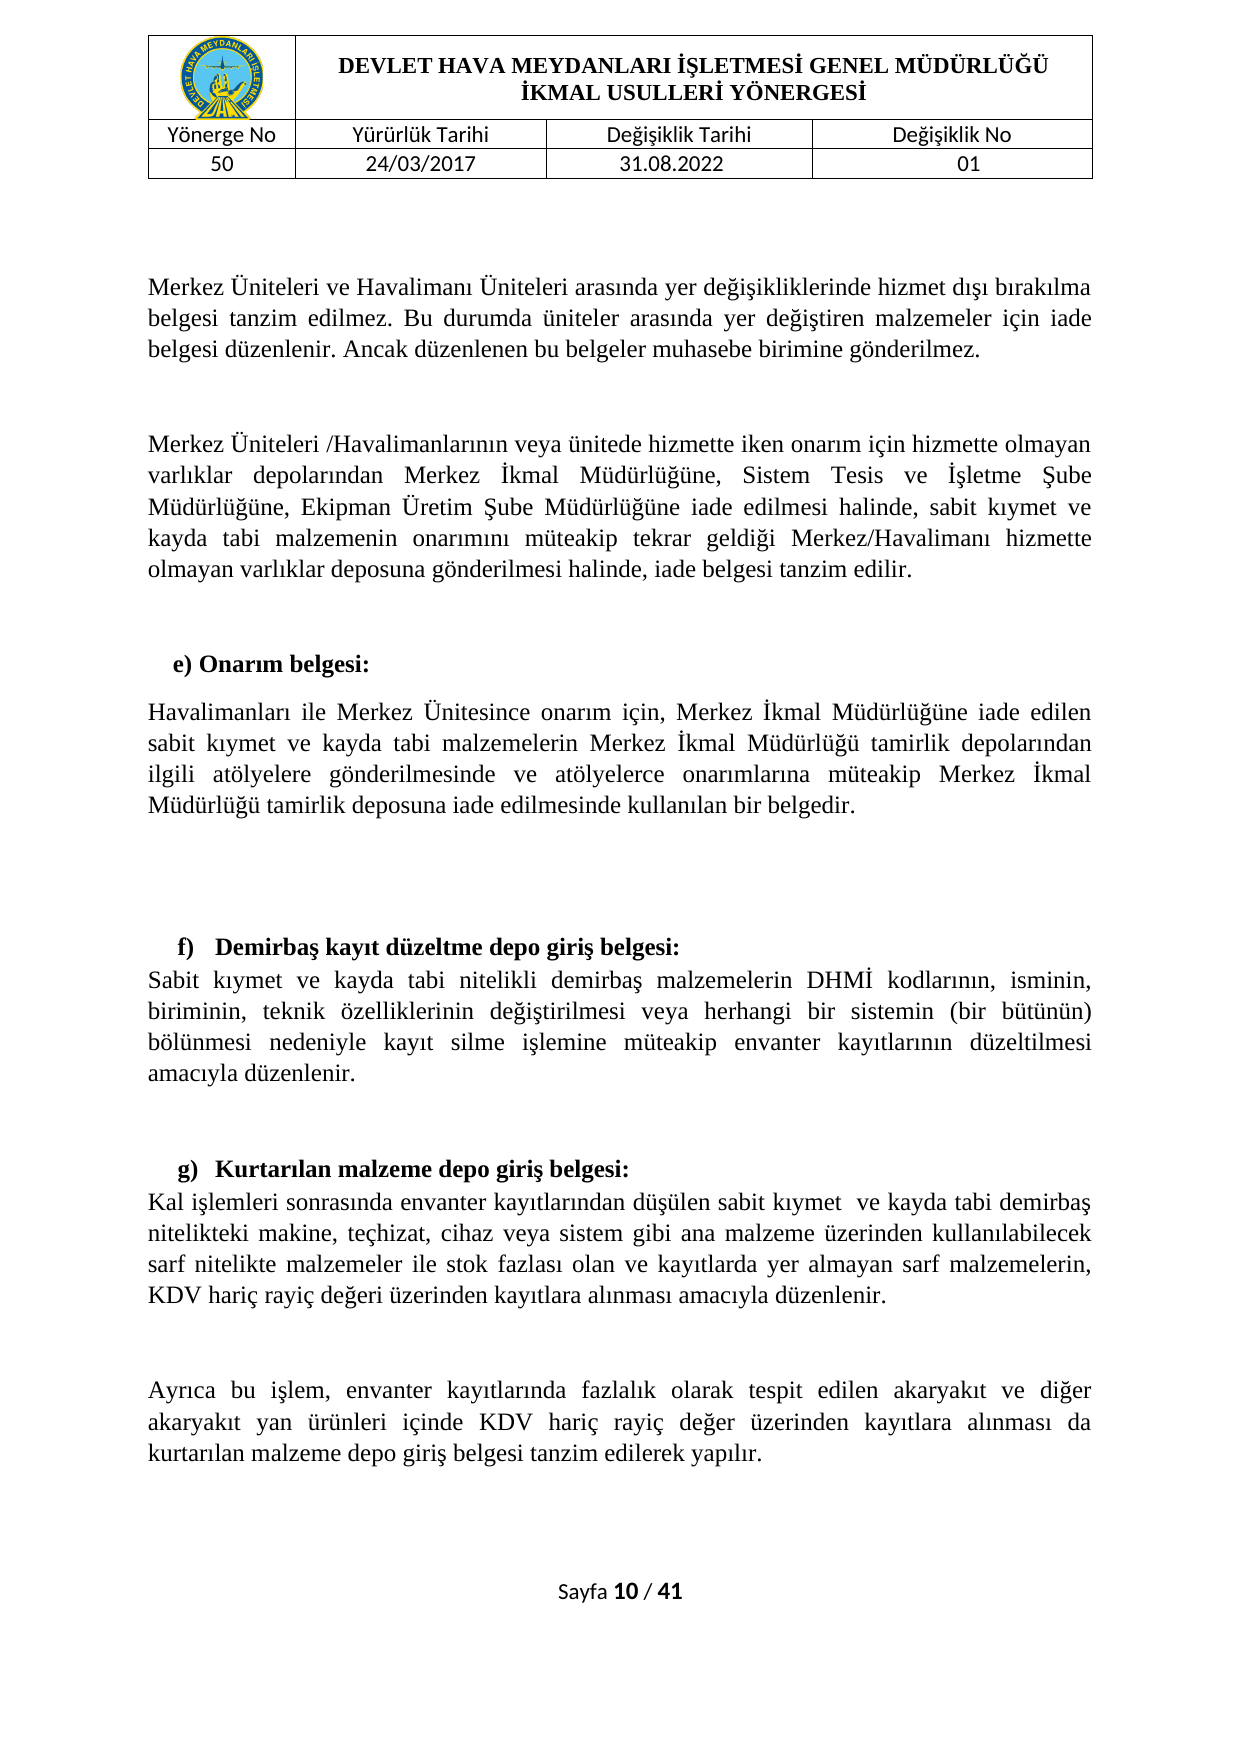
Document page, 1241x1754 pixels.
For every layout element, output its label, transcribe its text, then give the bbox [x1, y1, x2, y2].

list Demirbaş kayıt düzeltme depo giriş belgesi: [177, 932, 1093, 961]
text Kal işlemleri sonrasında envanter kayıtlarından düşülen sabit kıymet ve kayda tabi demirbaş nitelikteki makine, teçhizat, cihaz veya sistem gibi ana malzeme üzerinden kullanılabilecek sarf nitelikte malzemeler ile stok fazlası olan ve kayıtlarda yer almayan sarf malzemelerin, KDV hariç rayiç değeri üzerinden kayıtlara alınması amacıyla düzenlenir. [148, 1187, 1093, 1309]
text Havalimanları ile Merkez Ünitesince onarım için, Merkez İkmal Müdürlüğüne iade edilen sabit kıymet ve kayda tabi malzemelerin Merkez İkmal Müdürlüğü tamirlik depolarından ilgili atölyelere gönderilmesinde ve atölyelerce onarımlarına müteakip Merkez İkmal Müdürlüğü tamirlik deposuna iade edilmesinde kullanılan bir belgedir. [148, 697, 1093, 819]
picture [180, 36, 264, 120]
text Merkez Üniteleri /Havalimanlarının veya ünitede hizmette iken onarım için hizmette olmayan varlıklar depolarından Merkez İkmal Müdürlüğüne, Sistem Tesis ve İşletme Şube Müdürlüğüne, Ekipman Üretim Şube Müdürlüğüne iade edilmesi halinde, sabit kıymet ve kayda tabi malzemenin onarımını müteakip tekrar geldiği Merkez/Havalimanı hizmette olmayan varlıklar deposuna gönderilmesi halinde, iade belgesi tanzim edilir. [148, 429, 1093, 582]
text Ayrıca bu işlem, envanter kayıtlarında fazlalık olarak tespit edilen akaryakıt ve diğer akaryakıt yan ürünleri içinde KDV hariç rayiç değer üzerinden kayıtlara alınması da kurtarılan malzeme depo giriş belgesi tanzim edilerek yapılır. [148, 1376, 1093, 1466]
text e) Onarım belgesi: [148, 649, 1093, 678]
list Kurtarılan malzeme depo giriş belgesi: [177, 1154, 1093, 1183]
text Merkez Üniteleri ve Havalimanı Üniteleri arasında yer değişikliklerinde hizmet dışı bırakılma belgesi tanzim edilmez. Bu durumda üniteler arasında yer değiştiren malzemeler için iade belgesi düzenlenir. Ancak düzenlenen bu belgeler muhasebe birimine gönderilmez. [148, 272, 1093, 363]
text Sabit kıymet ve kayda tabi nitelikli demirbaş malzemelerin DHMİ kodlarının, isminin, biriminin, teknik özelliklerinin değiştirilmesi veya herhangi bir sistemin (bir bütünün) bölünmesi nedeniyle kayıt silme işlemine müteakip envanter kayıtlarının düzeltilmesi amacıyla düzenlenir. [148, 965, 1093, 1087]
